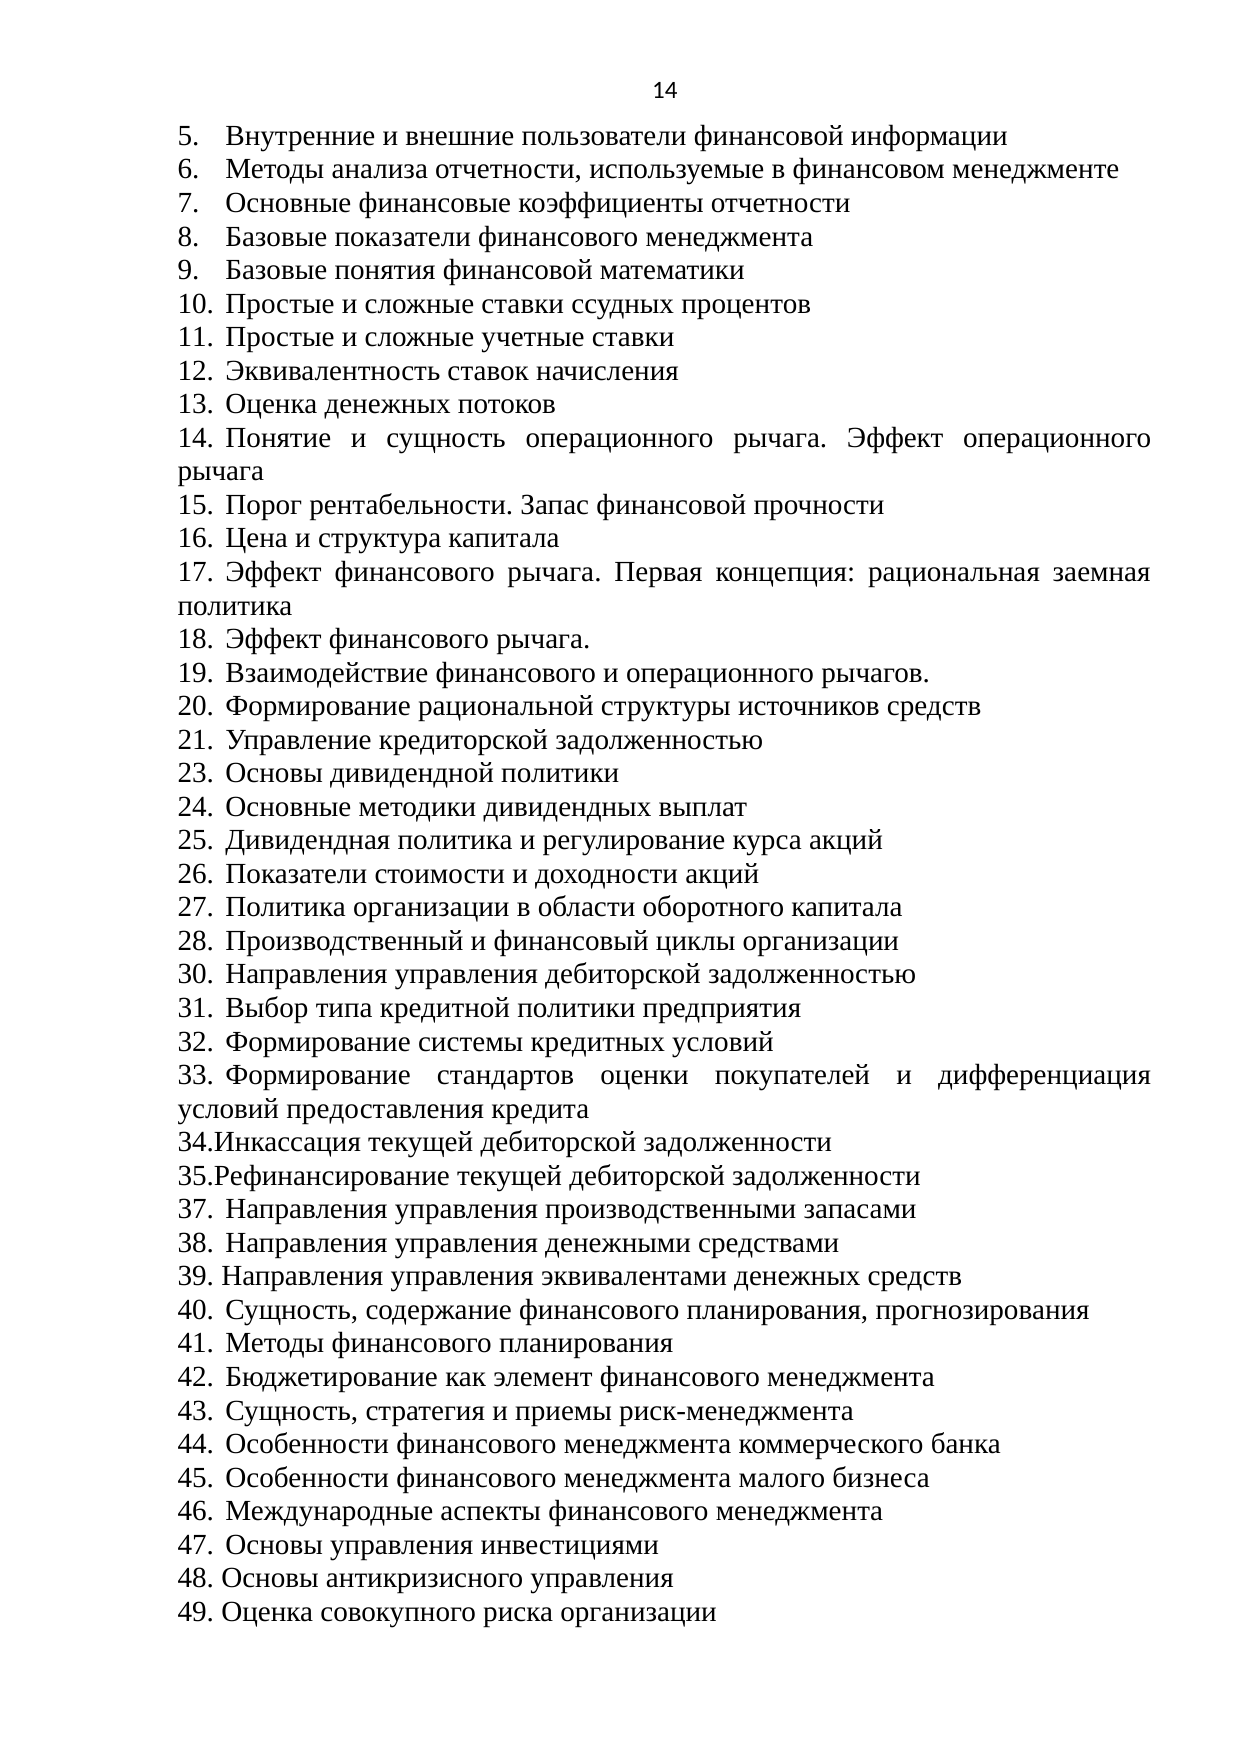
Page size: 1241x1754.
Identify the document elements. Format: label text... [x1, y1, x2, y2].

text 40. Сущность, содержание финансового планирования, прогнозирования [177, 1292, 1152, 1326]
text 12. Эквивалентность ставок начисления [177, 353, 1152, 386]
text 46. Международные аспекты финансового менеджмента [177, 1493, 1152, 1527]
text 7. Основные финансовые коэффициенты отчетности [177, 185, 1152, 219]
text 43. Сущность, стратегия и приемы риск-менеджмента [177, 1393, 1152, 1426]
text 5. Внутренние и внешние пользователи финансовой информации [177, 118, 1152, 152]
text 23. Основы дивидендной политики [177, 755, 1152, 789]
text 8. Базовые показатели финансового менеджмента [177, 219, 1152, 252]
text 38. Направления управления денежными средствами [177, 1225, 1152, 1258]
text 28. Производственный и финансовый циклы организации [177, 923, 1152, 957]
text 26. Показатели стоимости и доходности акций [177, 856, 1152, 889]
text 14. Понятие и сущность операционного рычага. Эффект операционного рычага [177, 420, 1152, 487]
text 25. Дивидендная политика и регулирование курса акций [177, 822, 1152, 856]
text 18. Эффект финансового рычага. [177, 621, 1152, 655]
text 27. Политика организации в области оборотного капитала [177, 889, 1152, 923]
text 39. Направления управления эквивалентами денежных средств [177, 1258, 1152, 1292]
text 32. Формирование системы кредитных условий [177, 1024, 1152, 1057]
text 35.Рефинансирование текущей дебиторской задолженности [177, 1158, 1152, 1191]
text 21. Управление кредиторской задолженностью [177, 722, 1152, 755]
text 17. Эффект финансового рычага. Первая концепция: рациональная заемная политика [177, 554, 1152, 621]
text 44. Особенности финансового менеджмента коммерческого банка [177, 1426, 1152, 1460]
text 42. Бюджетирование как элемент финансового менеджмента [177, 1359, 1152, 1393]
text 13. Оценка денежных потоков [177, 386, 1152, 420]
text 47. Основы управления инвестициями [177, 1527, 1152, 1560]
text 30. Направления управления дебиторской задолженностью [177, 957, 1152, 990]
text 9. Базовые понятия финансовой математики [177, 252, 1152, 286]
text 41. Методы финансового планирования [177, 1326, 1152, 1359]
text 31. Выбор типа кредитной политики предприятия [177, 990, 1152, 1024]
text 6. Методы анализа отчетности, используемые в финансовом менеджменте [177, 152, 1152, 185]
text 10. Простые и сложные ставки ссудных процентов [177, 286, 1152, 319]
text 20. Формирование рациональной структуры источников средств [177, 688, 1152, 722]
text 33. Формирование стандартов оценки покупателей и дифференциация условий предоставления кредита [177, 1057, 1152, 1124]
text 49. Оценка совокупного риска организации [177, 1594, 1152, 1627]
text 15. Порог рентабельности. Запас финансовой прочности [177, 487, 1152, 521]
text 16. Цена и структура капитала [177, 521, 1152, 554]
text 45. Особенности финансового менеджмента малого бизнеса [177, 1460, 1152, 1493]
text 19. Взаимодействие финансового и операционного рычагов. [177, 655, 1152, 688]
text 34.Инкассация текущей дебиторской задолженности [177, 1124, 1152, 1158]
text 24. Основные методики дивидендных выплат [177, 789, 1152, 822]
text 48. Основы антикризисного управления [177, 1560, 1152, 1594]
text 37. Направления управления производственными запасами [177, 1191, 1152, 1225]
text 11. Простые и сложные учетные ставки [177, 319, 1152, 353]
